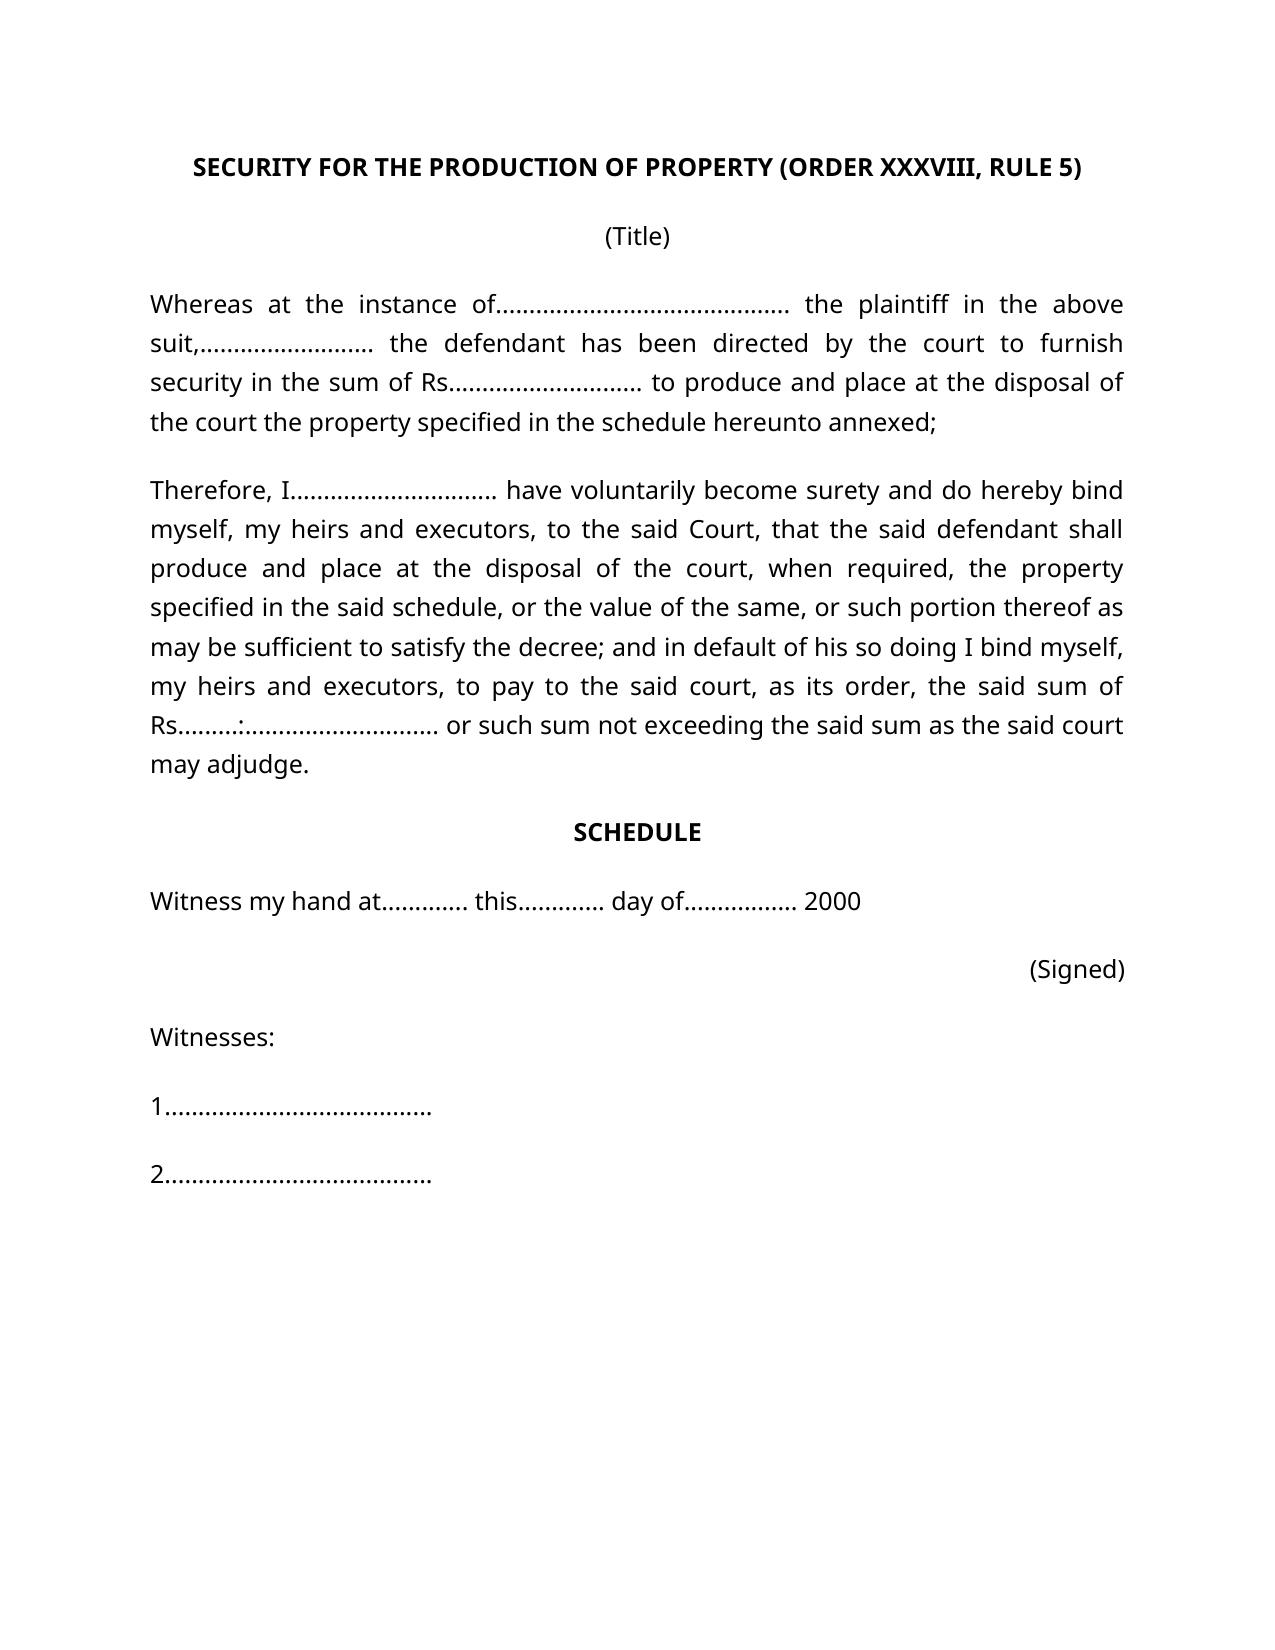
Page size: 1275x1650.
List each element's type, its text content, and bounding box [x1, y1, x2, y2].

text 1........................................ [150, 1088, 1125, 1122]
text Whereas at the instance of............................................ the plaintiff in the above suit,.......................... the defendant has been directed by the court to furnish security in the sum of Rs............................. to produce and place at the disposal of the court the property specified in the schedule hereunto annexed; [150, 287, 1125, 438]
text Therefore, I............................... have voluntarily become surety and do hereby bind myself, my heirs and executors, to the said Court, that the said defendant shall produce and place at the disposal of the court, when required, the property specified in the said schedule, or the value of the same, or such portion thereof as may be sufficient to satisfy the decree; and in default of his so doing I bind myself, my heirs and executors, to pay to the said court, as its order, the said sum of Rs.........:............................. or such sum not exceeding the said sum as the said court may adjudge. [150, 472, 1125, 781]
text (Signed) [150, 952, 1125, 986]
text Witness my hand at............. this............. day of................. 2000 [150, 883, 1125, 917]
text 2........................................ [150, 1157, 1125, 1191]
text SECURITY FOR THE PRODUCTION OF PROPERTY (ORDER XXXVIII, RULE 5) [150, 150, 1125, 184]
text SCHEDULE [150, 815, 1125, 849]
text Witnesses: [150, 1020, 1125, 1054]
text (Title) [150, 218, 1125, 252]
